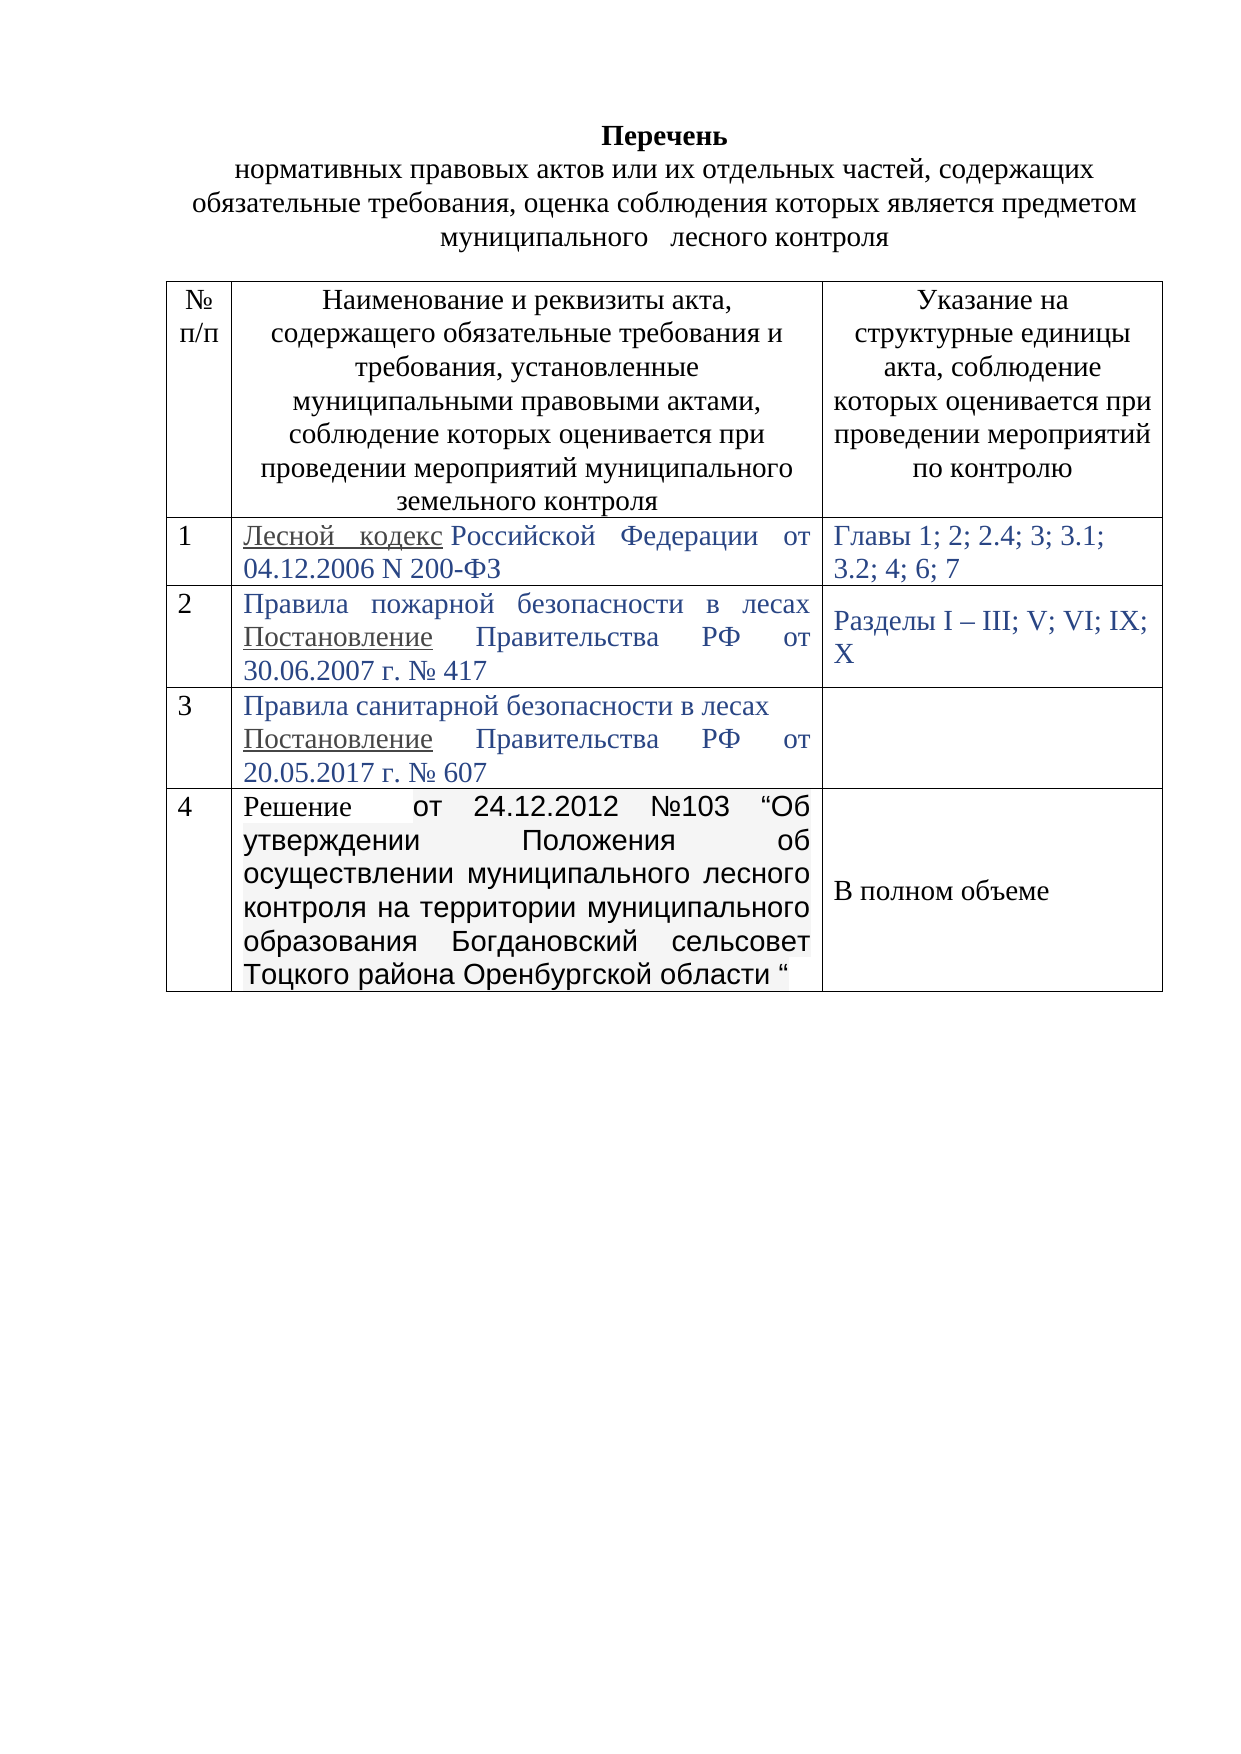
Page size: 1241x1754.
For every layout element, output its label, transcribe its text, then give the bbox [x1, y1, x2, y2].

text нормативных правовых актов или их отдельных частей, содержащих обязательные требования, оценка соблюдения которых является предметом муниципального лесного контроля [177, 152, 1152, 252]
table_header Наименование и реквизиты акта, содержащего обязательные требования и требования, установленные муниципальными правовыми актами, соблюдение которых оценивается при проведении мероприятий муниципального земельного контроля [232, 282, 822, 517]
table_cell [823, 688, 1162, 788]
table_cell 1 [167, 518, 231, 585]
table_cell 4 [167, 789, 231, 991]
table_cell Решение от 24.12.2012 №103 “Об утверждении Положения об осуществлении муниципального лесного контроля на территории муниципального образования Богдановский сельсовет Тоцкого района Оренбургской области “ [232, 789, 413, 991]
table_cell 3 [167, 688, 231, 788]
table_cell Лесной кодекс Российской Федерации от 04.12.2006 N 200-ФЗ [501, 518, 822, 585]
table_cell Лесной кодекс Российской Федерации от 04.12.2006 N 200-ФЗ [232, 518, 443, 585]
table_cell 2 [167, 586, 231, 687]
text Перечень [177, 118, 1152, 152]
table_header Указание на структурные единицы акта, соблюдение которых оценивается при проведении мероприятий по контролю [823, 282, 1162, 517]
table_cell Разделы I – III; V; VI; IX; X [823, 586, 1162, 687]
table_header № п/п [167, 282, 231, 517]
table_cell Главы 1; 2; 2.4; 3; 3.1; 3.2; 4; 6; 7 [823, 518, 1162, 585]
table_cell Правила санитарной безопасности в лесах Постановление Правительства РФ от 20.05.2017 г. № 607 [232, 688, 475, 788]
table_cell Правила пожарной безопасности в лесах Постановление Правительства РФ от 30.06.2007 г. № 417 [232, 586, 822, 687]
table_cell В полном объеме [823, 789, 1162, 991]
table_cell Правила санитарной безопасности в лесах Постановление Правительства РФ от 20.05.2017 г. № 607 [487, 688, 822, 788]
